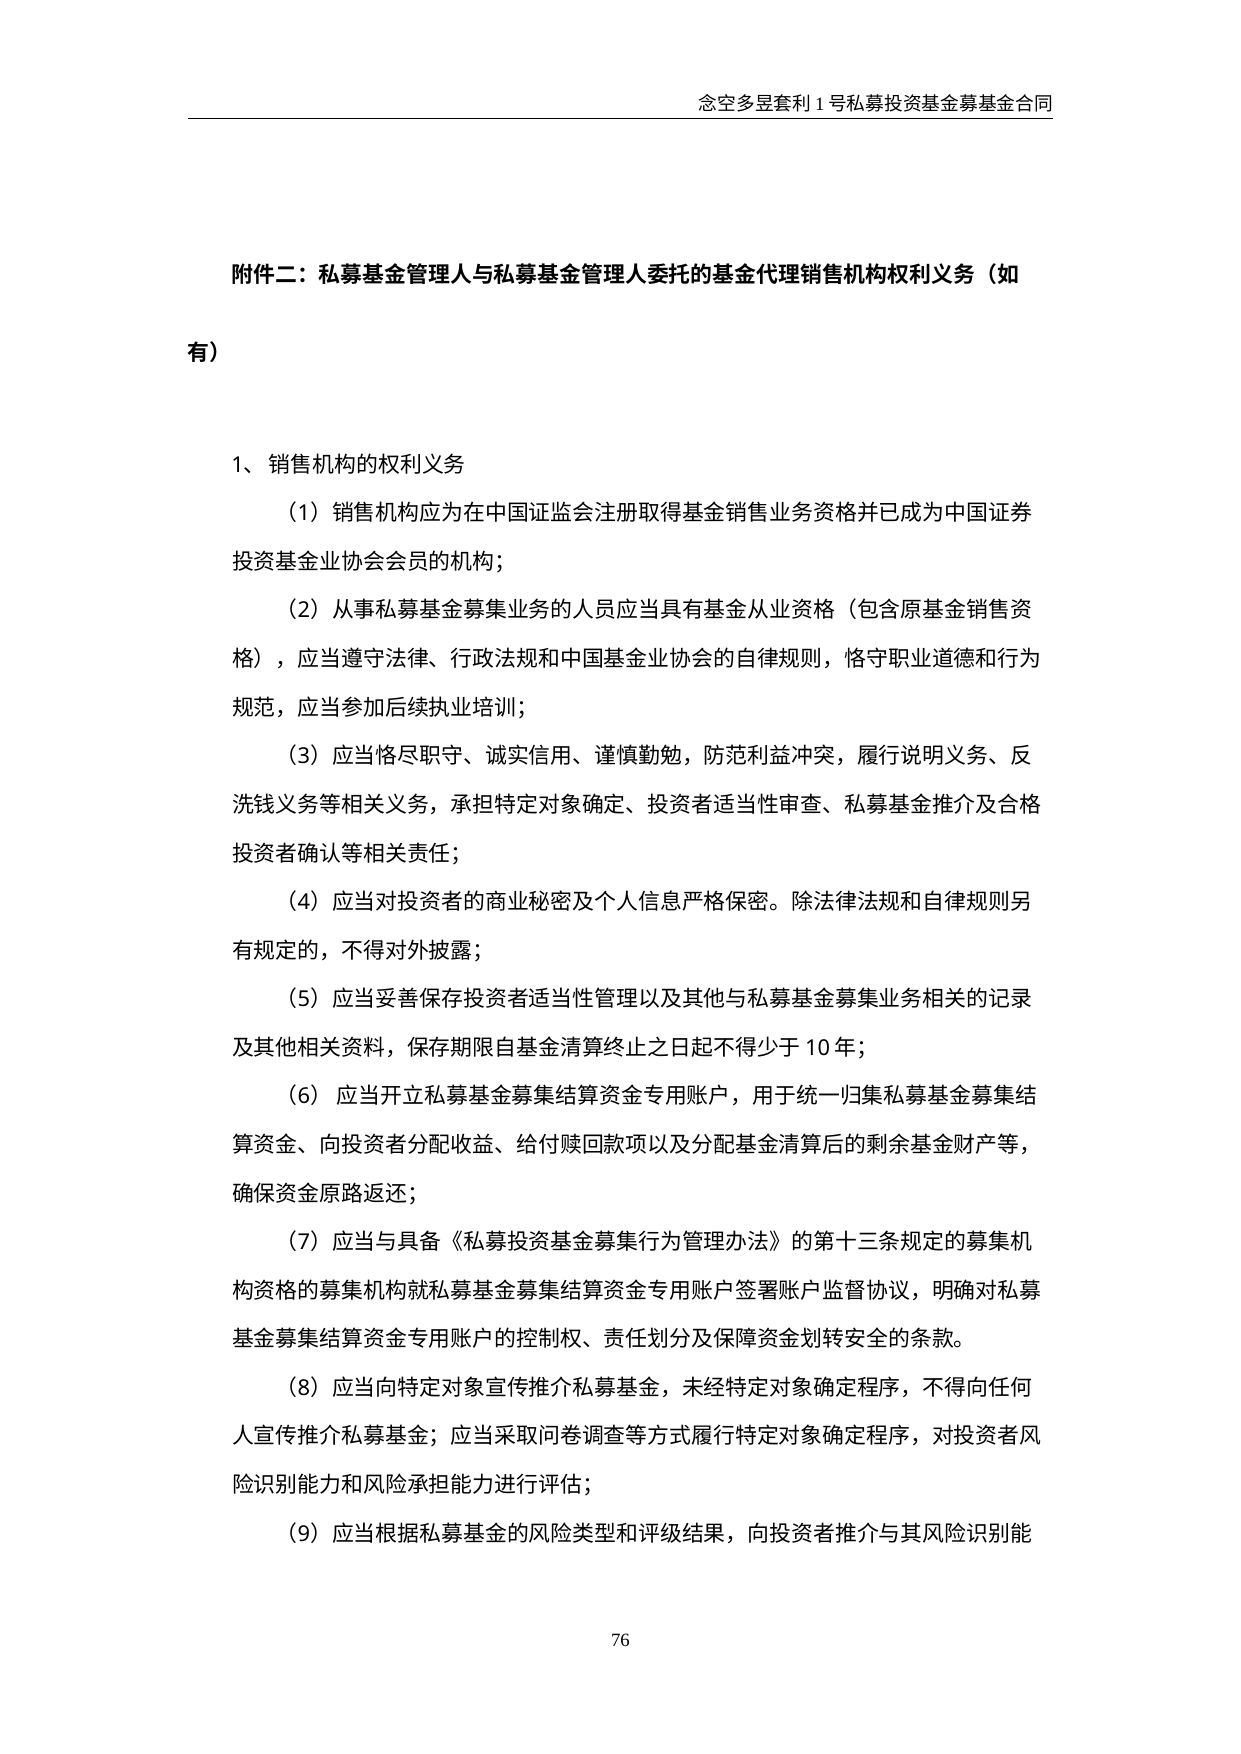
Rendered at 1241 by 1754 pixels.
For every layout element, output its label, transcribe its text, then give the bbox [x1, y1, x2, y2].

text （3）应当恪尽职守、诚实信用、谨慎勤勉，防范利益冲突，履行说明义务、反洗钱义务等相关义务，承担特定对象确定、投资者适当性审查、私募基金推介及合格投资者确认等相关责任； [232, 738, 1053, 868]
list 销售机构的权利义务 [231, 446, 1053, 479]
text （4）应当对投资者的商业秘密及个人信息严格保密。除法律法规和自律规则另有规定的，不得对外披露； [232, 883, 1053, 965]
text （7）应当与具备《私募投资基金募集行为管理办法》的第十三条规定的募集机构资格的募集机构就私募基金募集结算资金专用账户签署账户监督协议，明确对私募基金募集结算资金专用账户的控制权、责任划分及保障资金划转安全的条款。 [232, 1223, 1053, 1353]
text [232, 1515, 1053, 1548]
text （5）应当妥善保存投资者适当性管理以及其他与私募基金募集业务相关的记录及其他相关资料，保存期限自基金清算终止之日起不得少于10年； [232, 981, 1053, 1062]
text （8）应当向特定对象宣传推介私募基金，未经特定对象确定程序，不得向任何人宣传推介私募基金；应当采取问卷调查等方式履行特定对象确定程序，对投资者风险识别能力和风险承担能力进行评估； [232, 1369, 1053, 1499]
text （1）销售机构应为在中国证监会注册取得基金销售业务资格并已成为中国证券投资基金业协会会员的机构； [232, 495, 1053, 576]
text 附件二：私募基金管理人与私募基金管理人委托的基金代理销售机构权利义务（如有） [187, 257, 1053, 367]
text （2）从事私募基金募集业务的人员应当具有基金从业资格（包含原基金销售资格），应当遵守法律、行政法规和中国基金业协会的自律规则，恪守职业道德和行为规范，应当参加后续执业培训； [232, 592, 1053, 722]
text （6） 应当开立私募基金募集结算资金专用账户，用于统一归集私募基金募集结算资金、向投资者分配收益、给付赎回款项以及分配基金清算后的剩余基金财产等，确保资金原路返还； [232, 1078, 1053, 1208]
